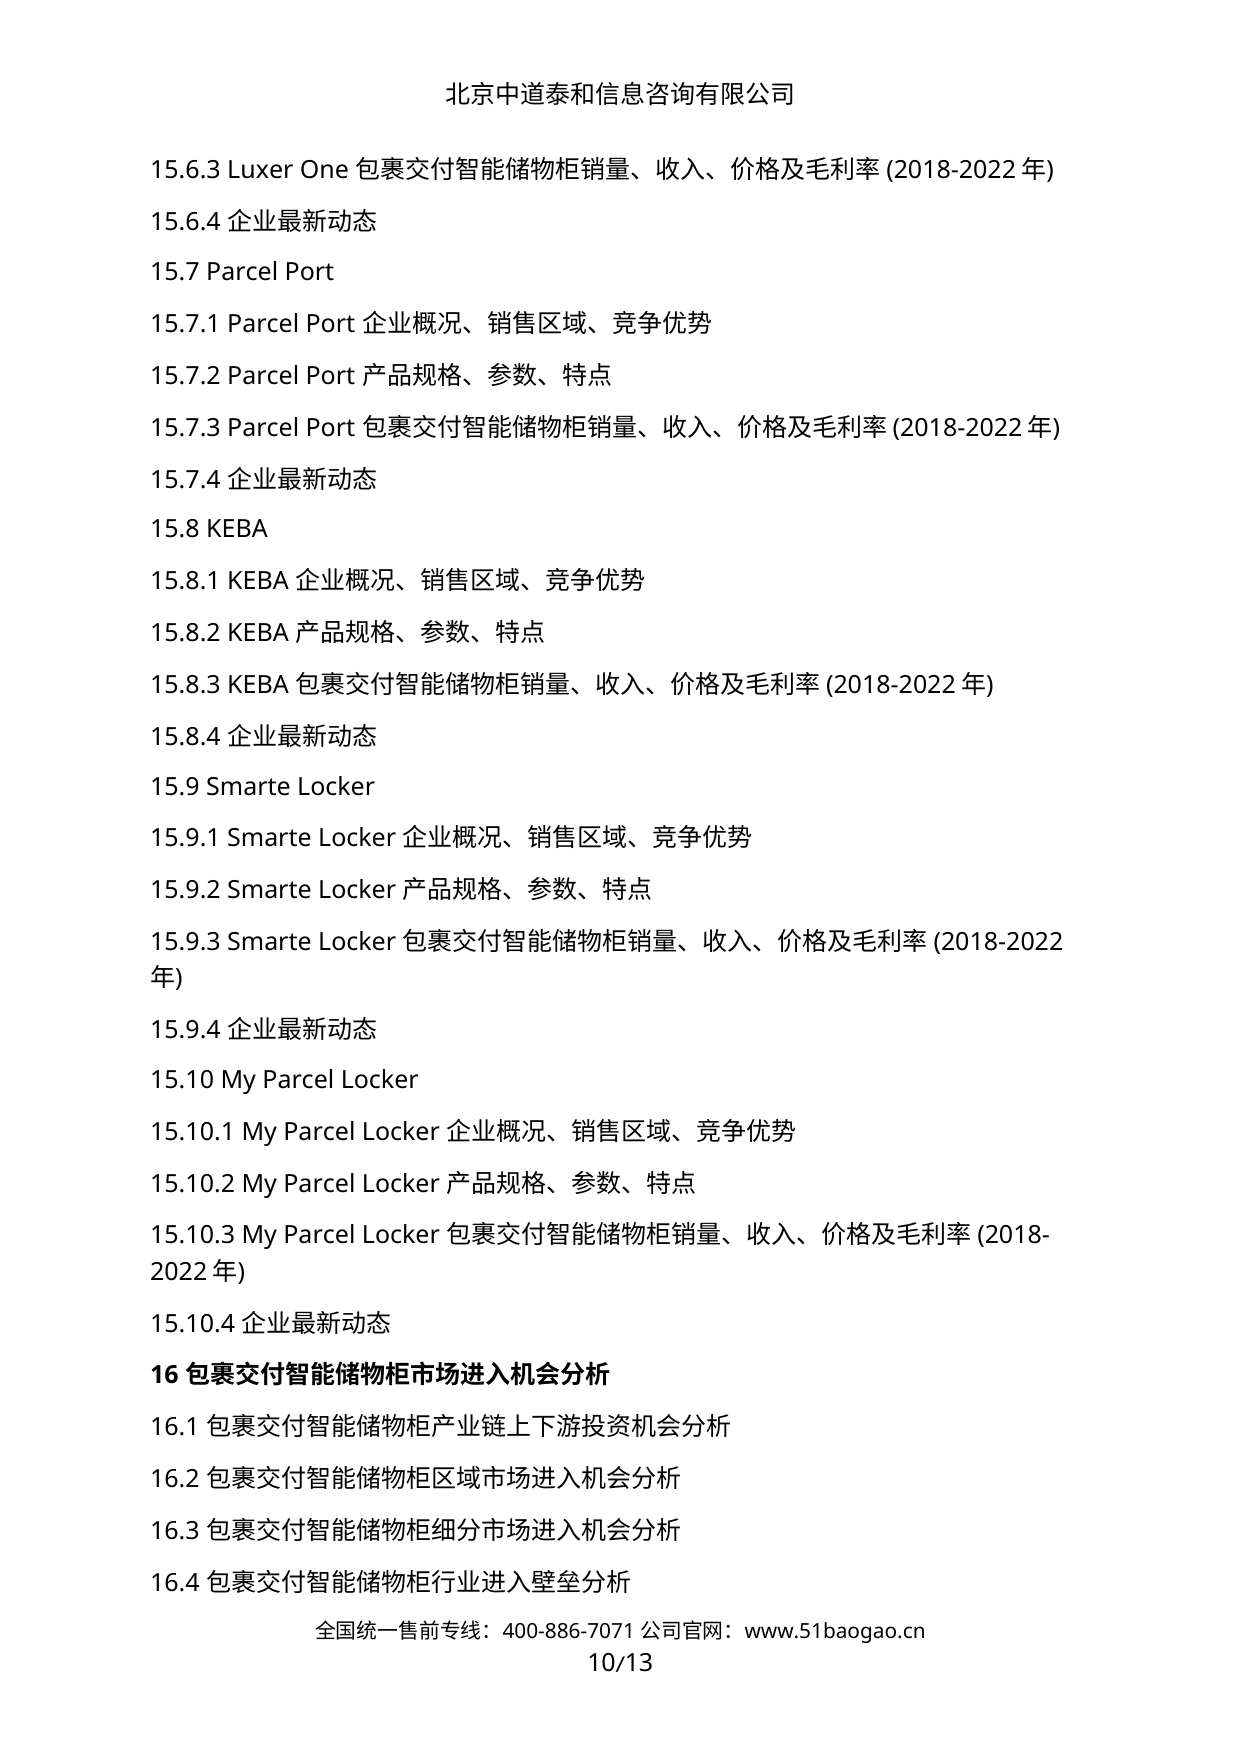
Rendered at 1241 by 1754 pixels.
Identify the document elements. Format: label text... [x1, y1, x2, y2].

text 15.9.1 Smarte Locker 企业概况、销售区域、竞争优势 [150, 818, 1090, 854]
text 15.8.4 企业最新动态 [150, 716, 1090, 752]
text 15.7.1 Parcel Port 企业概况、销售区域、竞争优势 [150, 303, 1090, 340]
text 15.8.1 KEBA 企业概况、销售区域、竞争优势 [150, 561, 1090, 597]
text 15.9 Smarte Locker [150, 768, 1090, 802]
text 15.10.3 My Parcel Locker 包裹交付智能储物柜销量、收入、价格及毛利率 (2018-2022年) [150, 1215, 1090, 1287]
text 15.10.4 企业最新动态 [150, 1303, 1090, 1339]
text 15.10.2 My Parcel Locker 产品规格、参数、特点 [150, 1163, 1090, 1199]
text 15.9.2 Smarte Locker 产品规格、参数、特点 [150, 870, 1090, 906]
text 15.6.3 Luxer One 包裹交付智能储物柜销量、收入、价格及毛利率 (2018-2022年) [150, 150, 1090, 186]
text 15.10 My Parcel Locker [150, 1062, 1090, 1096]
text 15.7.3 Parcel Port 包裹交付智能储物柜销量、收入、价格及毛利率 (2018-2022年) [150, 407, 1090, 443]
text 16 包裹交付智能储物柜市场进入机会分析 [150, 1355, 1090, 1391]
text 15.8.2 KEBA 产品规格、参数、特点 [150, 612, 1090, 649]
text 16.4 包裹交付智能储物柜行业进入壁垒分析 [150, 1562, 1090, 1599]
text 16.2 包裹交付智能储物柜区域市场进入机会分析 [150, 1459, 1090, 1495]
text 15.8.3 KEBA 包裹交付智能储物柜销量、收入、价格及毛利率 (2018-2022年) [150, 664, 1090, 701]
text 15.9.3 Smarte Locker 包裹交付智能储物柜销量、收入、价格及毛利率 (2018-2022年) [150, 922, 1090, 994]
text 16.1 包裹交付智能储物柜产业链上下游投资机会分析 [150, 1407, 1090, 1443]
text 15.7 Parcel Port [150, 254, 1090, 288]
text 15.8 KEBA [150, 511, 1090, 545]
text 15.7.4 企业最新动态 [150, 459, 1090, 495]
text 15.7.2 Parcel Port 产品规格、参数、特点 [150, 355, 1090, 392]
text 15.10.1 My Parcel Locker 企业概况、销售区域、竞争优势 [150, 1111, 1090, 1147]
text 15.9.4 企业最新动态 [150, 1010, 1090, 1046]
text 16.3 包裹交付智能储物柜细分市场进入机会分析 [150, 1511, 1090, 1547]
text 15.6.4 企业最新动态 [150, 202, 1090, 238]
